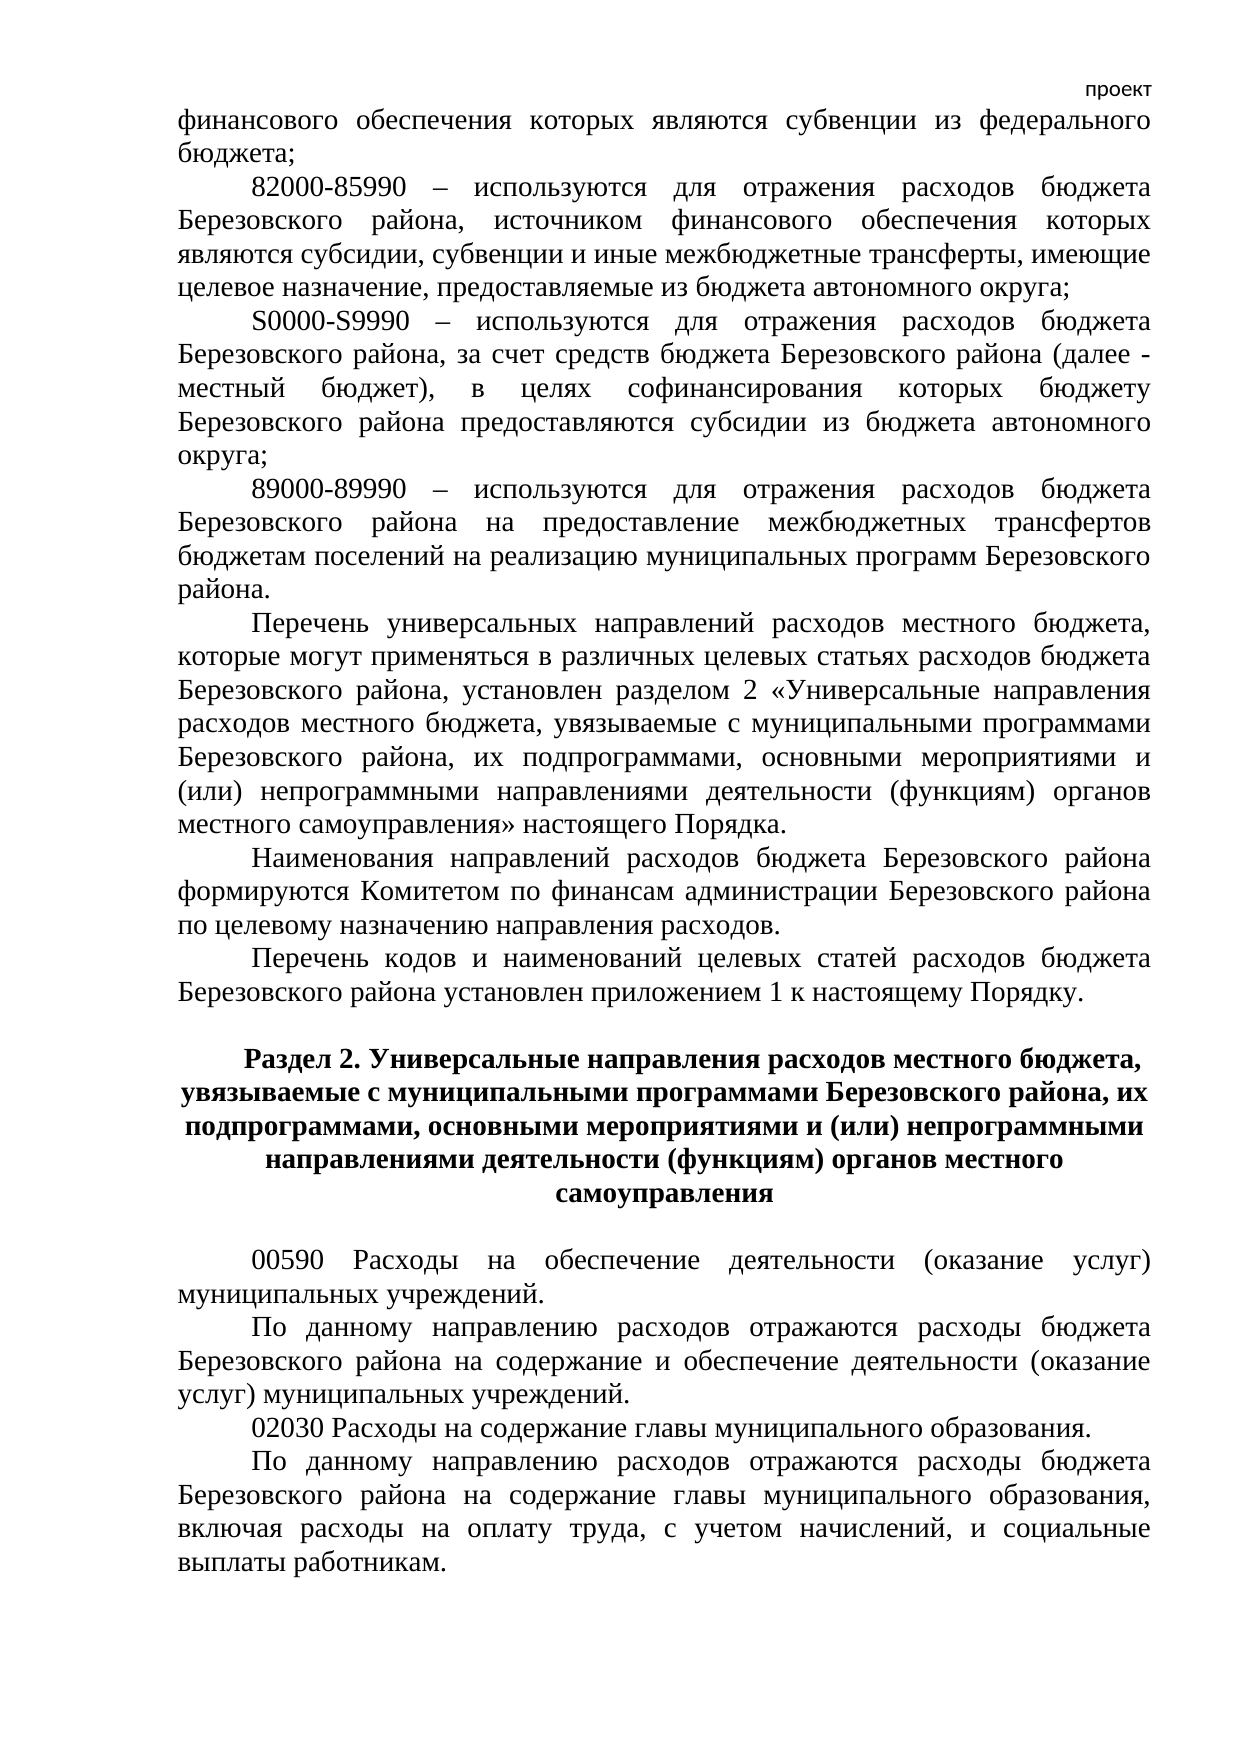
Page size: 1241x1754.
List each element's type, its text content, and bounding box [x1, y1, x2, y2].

text Наименования направлений расходов бюджета Березовского района формируются Комитетом по финансам администрации Березовского района по целевому назначению направления расходов. [177, 840, 1152, 940]
text Раздел 2. Универсальные направления расходов местного бюджета, увязываемые с муниципальными программами Березовского района, их подпрограммами, основными мероприятиями и (или) непрограммными направлениями деятельности (функциям) органов местного самоуправления [177, 1041, 1152, 1209]
text Перечень универсальных направлений расходов местного бюджета, которые могут применяться в различных целевых статьях расходов бюджета Березовского района, установлен разделом 2 «Универсальные направления расходов местного бюджета, увязываемые с муниципальными программами Березовского района, их подпрограммами, основными мероприятиями и (или) непрограммными направлениями деятельности (функциям) органов местного самоуправления» настоящего Порядка. [177, 605, 1152, 840]
text 89000-89990 – используются для отражения расходов бюджета Березовского района на предоставление межбюджетных трансфертов бюджетам поселений на реализацию муниципальных программ Березовского района. [177, 471, 1152, 605]
text 02030 Расходы на содержание главы муниципального образования. [177, 1410, 1152, 1443]
text 82000-85990 – используются для отражения расходов бюджета Березовского района, источником финансового обеспечения которых являются субсидии, субвенции и иные межбюджетные трансферты, имеющие целевое назначение, предоставляемые из бюджета автономного округа; [177, 169, 1152, 303]
text По данному направлению расходов отражаются расходы бюджета Березовского района на содержание и обеспечение деятельности (оказание услуг) муниципальных учреждений. [177, 1309, 1152, 1410]
text S0000-S9990 – используются для отражения расходов бюджета Березовского района, за счет средств бюджета Березовского района (далее - местный бюджет), в целях софинансирования которых бюджету Березовского района предоставляются субсидии из бюджета автономного округа; [177, 303, 1152, 471]
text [177, 102, 1152, 169]
text По данному направлению расходов отражаются расходы бюджета Березовского района на содержание главы муниципального образования, включая расходы на оплату труда, с учетом начислений, и социальные выплаты работникам. [177, 1443, 1152, 1578]
text Перечень кодов и наименований целевых статей расходов бюджета Березовского района установлен приложением 1 к настоящему Порядку. [177, 940, 1152, 1007]
text 00590 Расходы на обеспечение деятельности (оказание услуг) муниципальных учреждений. [177, 1242, 1152, 1309]
